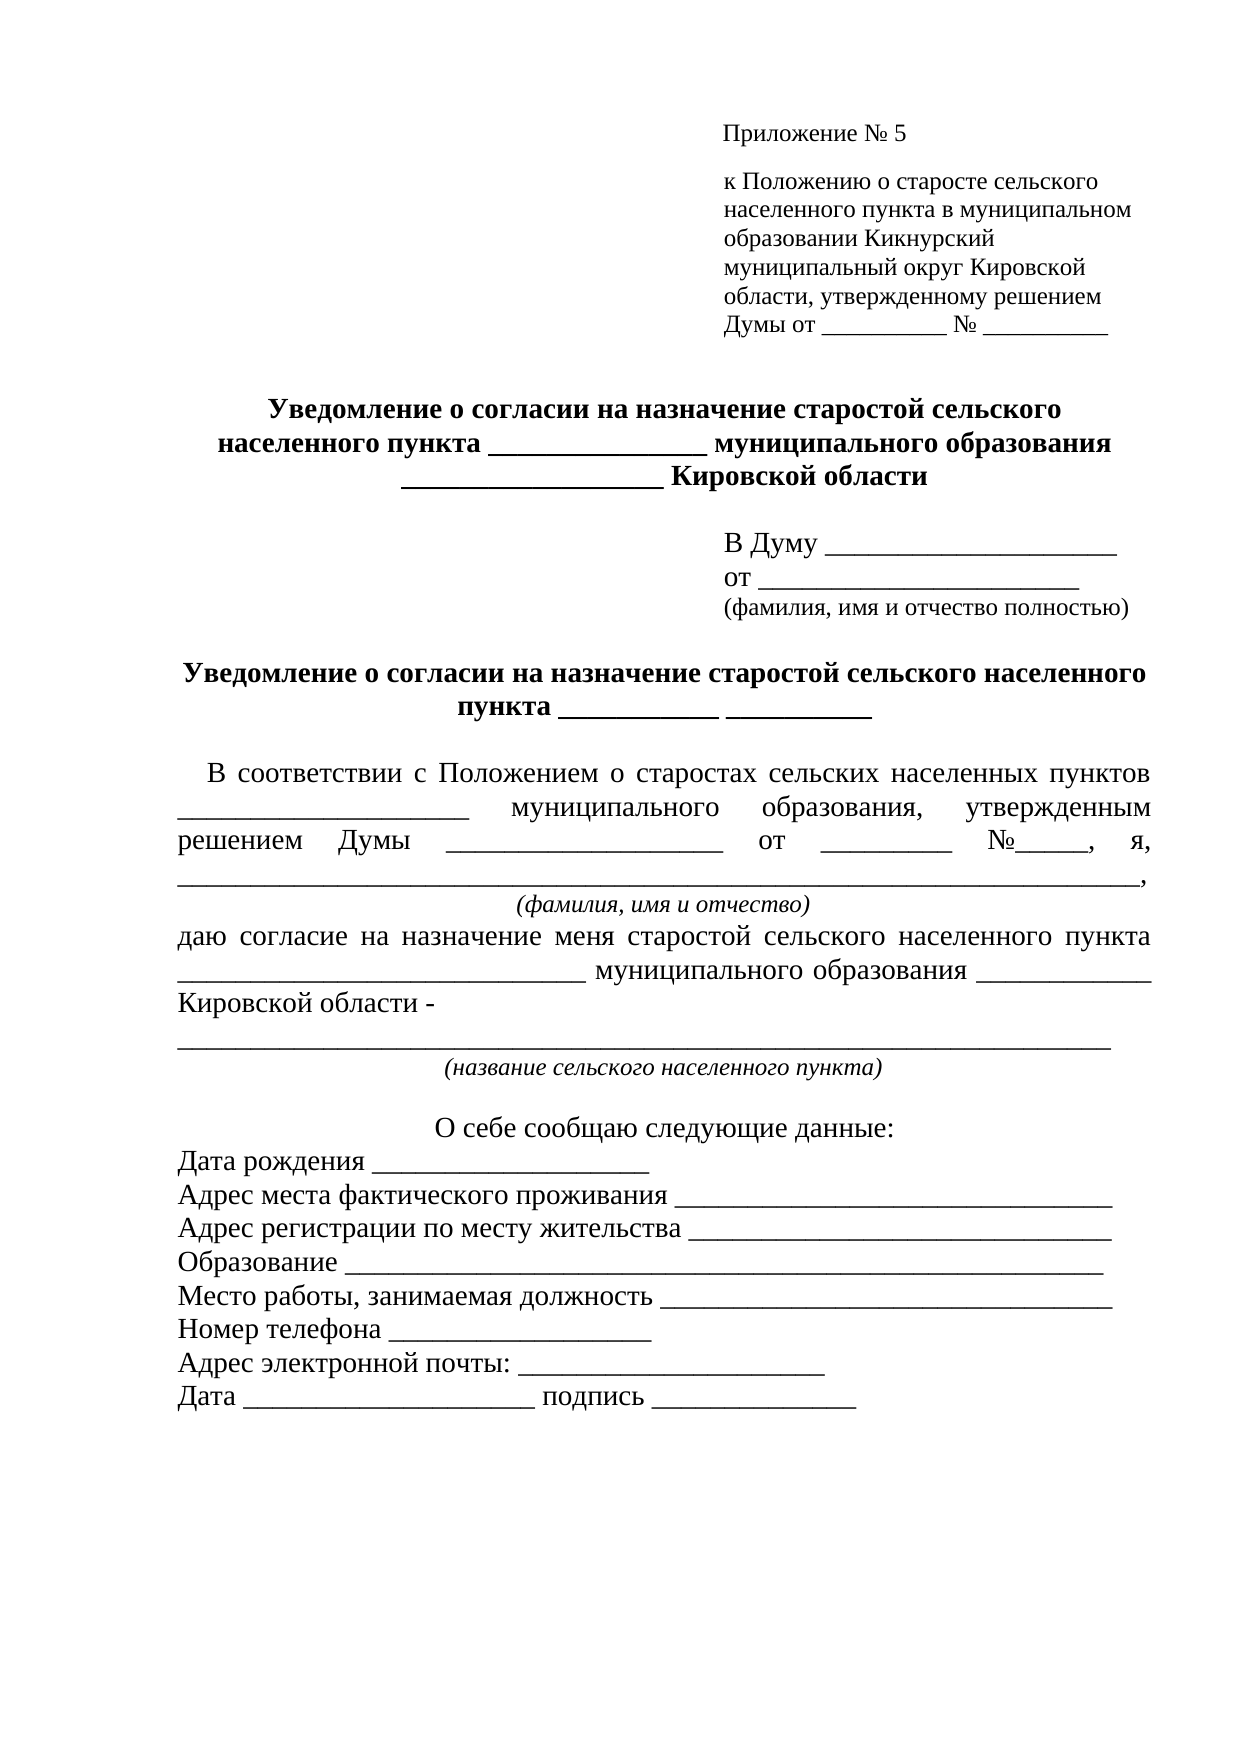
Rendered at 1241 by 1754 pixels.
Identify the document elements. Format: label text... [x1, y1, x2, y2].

text Место работы, занимаемая должность _______________________________ [177, 1278, 1152, 1311]
text к Положению о старосте сельского населенного пункта в муниципальном образовании Кикнурский муниципальный округ Кировской области, утвержденному решением Думы от __________ № __________ [723, 166, 1152, 338]
text Адрес регистрации по месту жительства _____________________________ [177, 1211, 1152, 1244]
text Дата ____________________ подпись ______________ [177, 1378, 1152, 1412]
text даю согласие на назначение меня старостой сельского населенного пункта ____________________________ муниципального образования ____________ Кировской области - [177, 918, 1152, 1019]
text Адрес места фактического проживания ______________________________ [177, 1177, 1152, 1211]
text ________________________________________________________________ [177, 1019, 1152, 1052]
text (фамилия, имя и отчество полностью) [723, 592, 1152, 621]
text Адрес электронной почты: _____________________ [177, 1345, 1152, 1378]
text Номер телефона __________________ [177, 1311, 1152, 1345]
text Приложение № 5 [177, 118, 1152, 147]
text В Думу ____________________ [723, 525, 1152, 559]
text от ______________________ [723, 559, 1152, 592]
text Уведомление о согласии на назначение старостой сельского населенного пункта ___________ __________ [177, 655, 1152, 722]
text В соответствии с Положением о старостах сельских населенных пунктов ____________________ муниципального образования, утвержденным решением Думы ___________________ от _________ №_____, я, __________________________________________________________________, [177, 755, 1152, 889]
text (название сельского населенного пункта) [177, 1052, 1152, 1110]
text (фамилия, имя и отчество) [177, 889, 1152, 918]
text Дата рождения ___________________ [177, 1143, 1152, 1177]
text Уведомление о согласии на назначение старостой сельского населенного пункта _______________ муниципального образования __________________ Кировской области [177, 391, 1152, 492]
text Образование ____________________________________________________ [177, 1244, 1152, 1278]
text О себе сообщаю следующие данные: [177, 1110, 1152, 1143]
